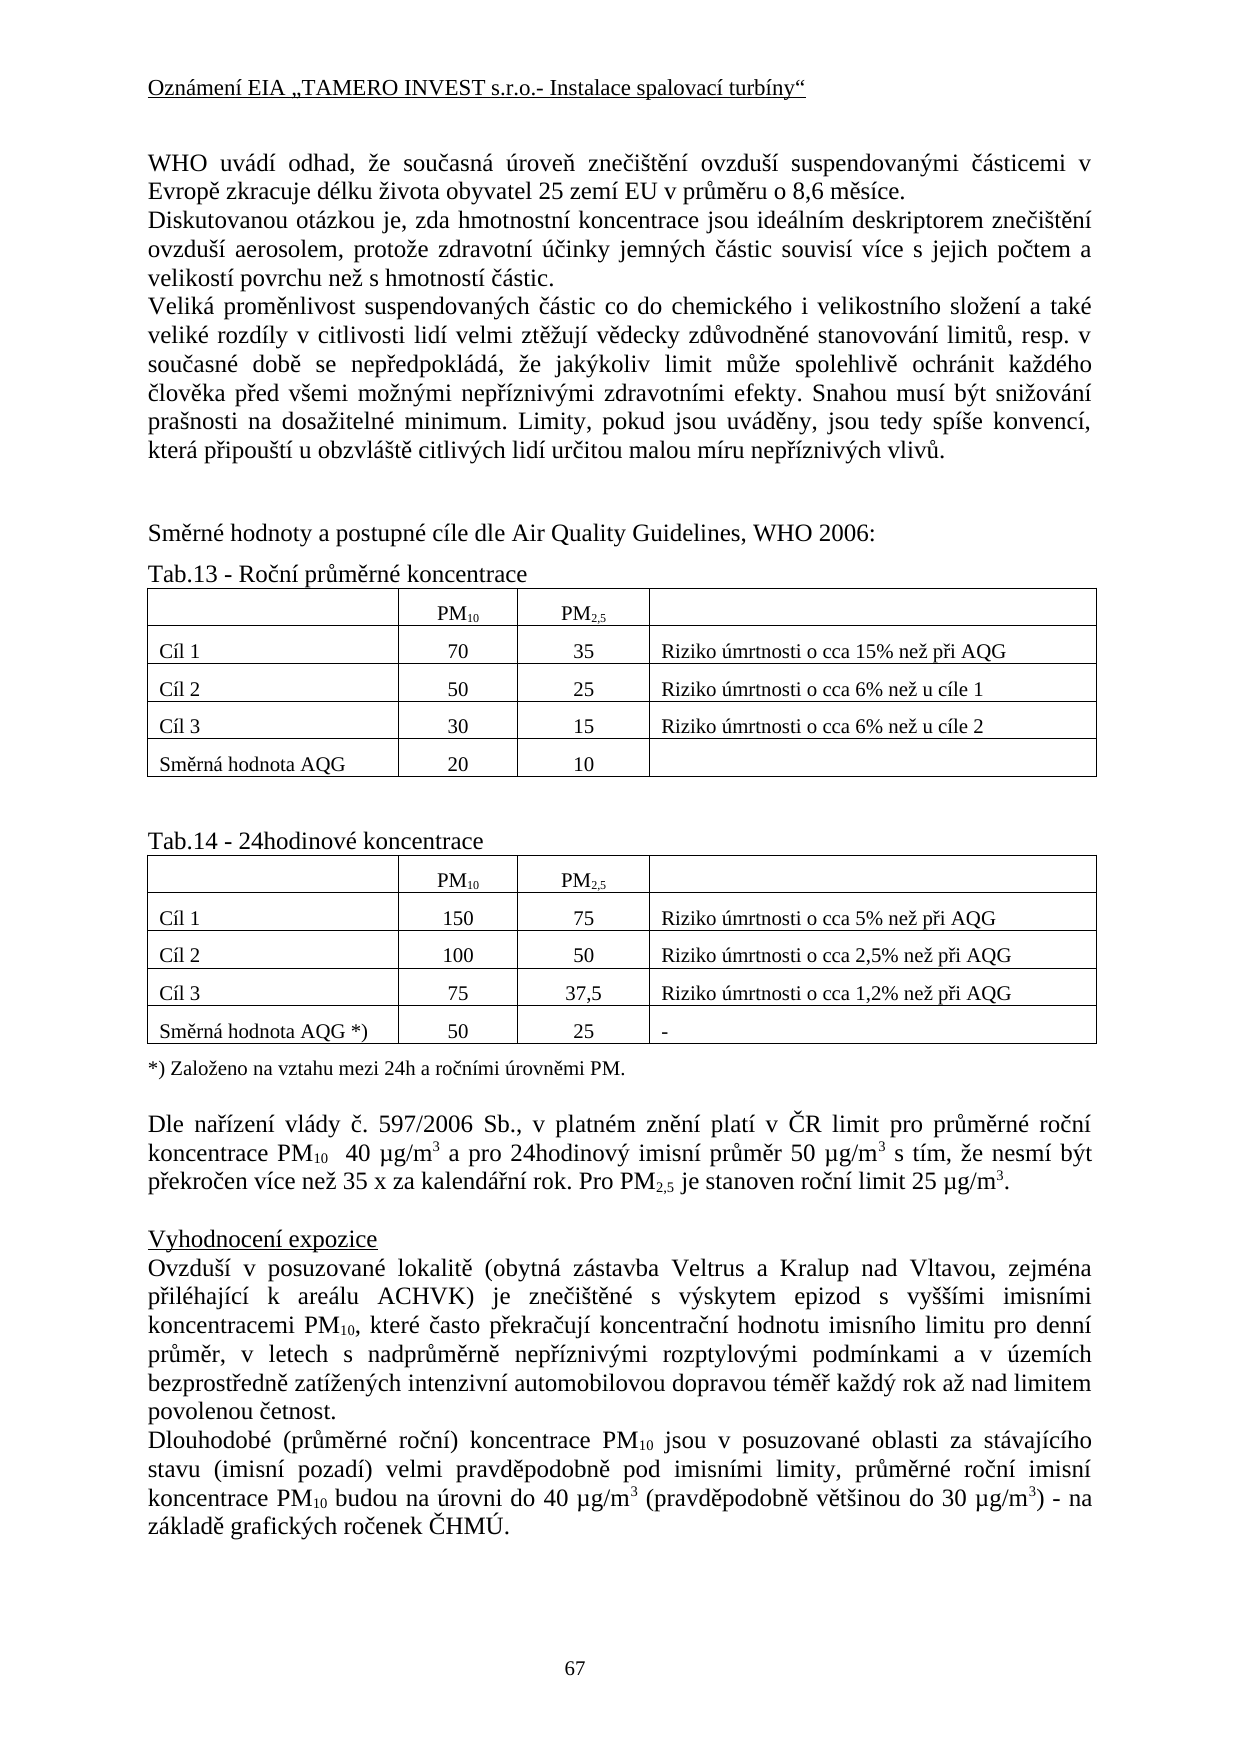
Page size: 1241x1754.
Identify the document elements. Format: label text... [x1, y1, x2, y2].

table_cell Riziko úmrtnosti o cca 5% než při AQG [650, 893, 1096, 930]
text Diskutovanou otázkou je, zda hmotnostní koncentrace jsou ideálním deskriptorem znečištění ovzduší aerosolem, protože zdravotní účinky jemných částic souvisí více s jejich počtem a velikostí povrchu než s hmotností částic. [148, 205, 1092, 291]
table_cell Riziko úmrtnosti o cca 6% než u cíle 2 [650, 702, 1096, 738]
table_cell 25 [518, 664, 649, 701]
table_cell Cíl 2 [148, 664, 398, 701]
table_cell Směrná hodnota AQG *) [148, 1006, 398, 1043]
table_cell 70 [399, 626, 517, 663]
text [148, 148, 1092, 205]
table_cell Cíl 3 [148, 969, 398, 1005]
text *) Založeno na vztahu mezi 24h a ročními úrovněmi PM. [148, 1056, 1092, 1080]
table_cell 37,5 [518, 969, 649, 1005]
text Dle nařízení vlády č. 597/2006 Sb., v platném znění platí v ČR limit pro průměrné roční koncentrace PM10 40 µg/m3 a pro 24hodinový imisní průměr 50 µg/m3 s tím, že nesmí být překročen více než 35 x za kalendářní rok. Pro PM2,5 je stanoven roční limit 25 µg/m3. [148, 1109, 1092, 1195]
table_cell 20 [399, 739, 517, 776]
text Veliká proměnlivost suspendovaných částic co do chemického i velikostního složení a také veliké rozdíly v citlivosti lidí velmi ztěžují vědecky zdůvodněné stanovování limitů, resp. v současné době se nepředpokládá, že jakýkoliv limit může spolehlivě ochránit každého člověka před všemi možnými nepříznivými zdravotními efekty. Snahou musí být snižování prašnosti na dosažitelné minimum. Limity, pokud jsou uváděny, jsou tedy spíše konvencí, která připouští u obzvláště citlivých lidí určitou malou míru nepříznivých vlivů. [148, 291, 1092, 464]
table_cell 50 [518, 931, 649, 967]
text Směrné hodnoty a postupné cíle dle Air Quality Guidelines, WHO 2006: [148, 518, 1092, 546]
table_header [650, 589, 1096, 625]
table_header PM2,5 [518, 589, 649, 625]
table_cell Riziko úmrtnosti o cca 6% než u cíle 1 [650, 664, 1096, 701]
table_header [148, 589, 398, 625]
table_header PM10 [399, 856, 517, 892]
table_cell Cíl 3 [148, 702, 398, 738]
table_cell Riziko úmrtnosti o cca 2,5% než při AQG [650, 931, 1096, 967]
text Ovzduší v posuzované lokalitě (obytná zástavba Veltrus a Kralup nad Vltavou, zejména přiléhající k areálu ACHVK) je znečištěné s výskytem epizod s vyššími imisními koncentracemi PM10, které často překračují koncentrační hodnotu imisního limitu pro denní průměr, v letech s nadprůměrně nepříznivými rozptylovými podmínkami a v územích bezprostředně zatížených intenzivní automobilovou dopravou téměř každý rok až nad limitem povolenou četnost. [148, 1253, 1092, 1425]
table_cell 150 [399, 893, 517, 930]
table_cell Riziko úmrtnosti o cca 15% než při AQG [650, 626, 1096, 663]
table_cell 75 [518, 893, 649, 930]
text Tab.13 - Roční průměrné koncentrace [148, 559, 1092, 588]
table_header [148, 856, 398, 892]
table_header PM2,5 [518, 856, 649, 892]
table_cell 100 [399, 931, 517, 967]
table_cell 30 [399, 702, 517, 738]
table_cell 75 [399, 969, 517, 1005]
table_cell [650, 739, 1096, 776]
table_header [650, 856, 1096, 892]
table_cell Cíl 1 [148, 626, 398, 663]
text Vyhodnocení expozice [148, 1224, 1092, 1253]
table_cell Cíl 2 [148, 931, 398, 967]
table_cell 25 [518, 1006, 649, 1043]
table_cell Směrná hodnota AQG [148, 739, 398, 776]
table_header PM10 [399, 589, 517, 625]
text Dlouhodobé (průměrné roční) koncentrace PM10 jsou v posuzované oblasti za stávajícího stavu (imisní pozadí) velmi pravděpodobně pod imisními limity, průměrné roční imisní koncentrace PM10 budou na úrovni do 40 µg/m3 (pravděpodobně většinou do 30 µg/m3) - na základě grafických ročenek ČHMÚ. [148, 1425, 1092, 1540]
table_cell 10 [518, 739, 649, 776]
table_cell [650, 1006, 1096, 1043]
table_cell 35 [518, 626, 649, 663]
table_cell Cíl 1 [148, 893, 398, 930]
table_cell 50 [399, 664, 517, 701]
table_cell Riziko úmrtnosti o cca 1,2% než při AQG [650, 969, 1096, 1005]
text Tab.14 - 24hodinové koncentrace [148, 826, 1092, 854]
table_cell 15 [518, 702, 649, 738]
table_cell 50 [399, 1006, 517, 1043]
